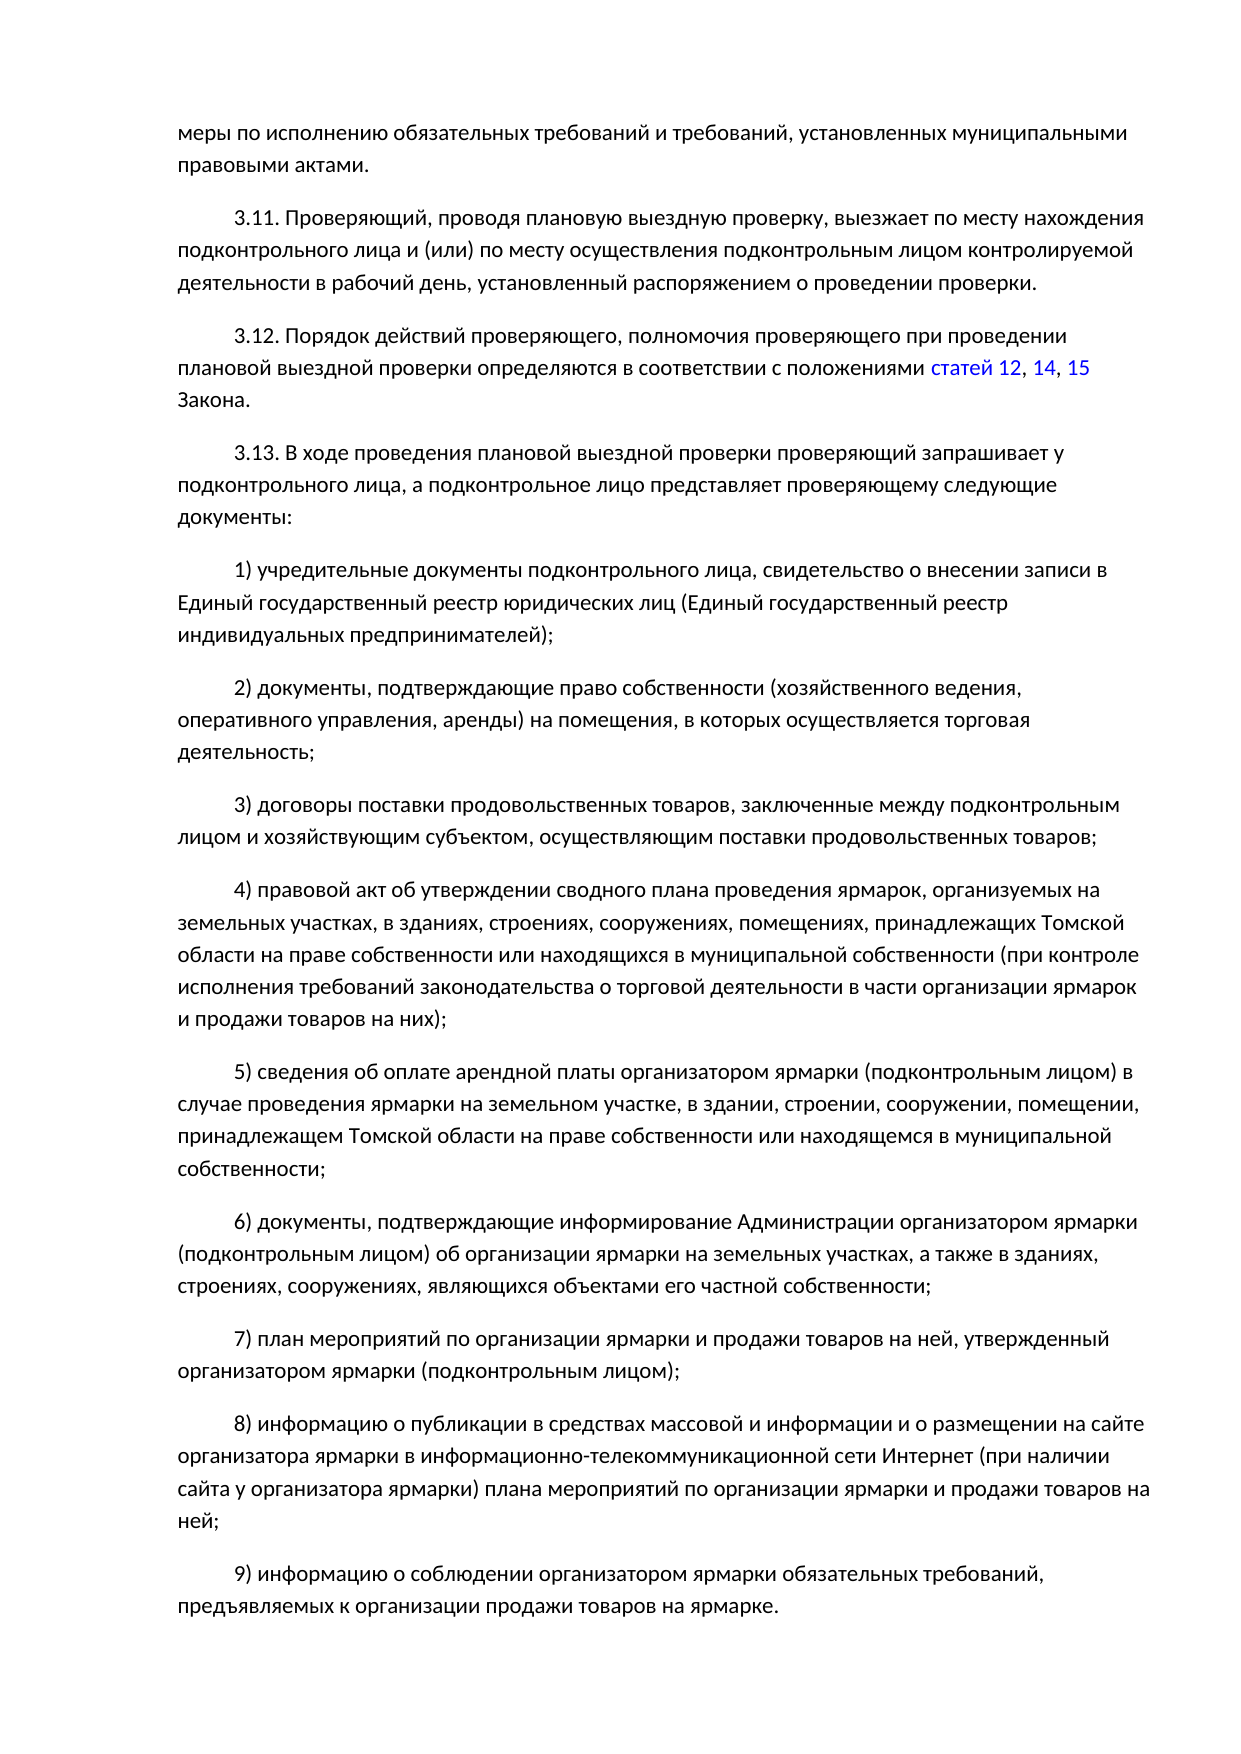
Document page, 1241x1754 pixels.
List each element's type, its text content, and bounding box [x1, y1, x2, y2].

text 3.11. Проверяющий, проводя плановую выездную проверку, выезжает по месту нахождения подконтрольного лица и (или) по месту осуществления подконтрольным лицом контролируемой деятельности в рабочий день, установленный распоряжением о проведении проверки. [177, 203, 1152, 296]
text 3.12. Порядок действий проверяющего, полномочия проверяющего при проведении плановой выездной проверки определяются в соответствии с положениями статей 12, 14, 15 Закона. [177, 321, 1152, 413]
text 4) правовой акт об утверждении сводного плана проведения ярмарок, организуемых на земельных участках, в зданиях, строениях, сооружениях, помещениях, принадлежащих Томской области на праве собственности или находящихся в муниципальной собственности (при контроле исполнения требований законодательства о торговой деятельности в части организации ярмарок и продажи товаров на них); [177, 876, 1152, 1032]
text 3) договоры поставки продовольственных товаров, заключенные между подконтрольным лицом и хозяйствующим субъектом, осуществляющим поставки продовольственных товаров; [177, 790, 1152, 851]
text 3.13. В ходе проведения плановой выездной проверки проверяющий запрашивает у подконтрольного лица, а подконтрольное лицо представляет проверяющему следующие документы: [177, 438, 1152, 531]
text 6) документы, подтверждающие информирование Администрации организатором ярмарки (подконтрольным лицом) об организации ярмарки на земельных участках, а также в зданиях, строениях, сооружениях, являющихся объектами его частной собственности; [177, 1207, 1152, 1299]
text 2) документы, подтверждающие право собственности (хозяйственного ведения, оперативного управления, аренды) на помещения, в которых осуществляется торговая деятельность; [177, 673, 1152, 765]
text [177, 118, 1152, 178]
text 5) сведения об оплате арендной платы организатором ярмарки (подконтрольным лицом) в случае проведения ярмарки на земельном участке, в здании, строении, сооружении, помещении, принадлежащем Томской области на праве собственности или находящемся в муниципальной собственности; [177, 1057, 1152, 1182]
text 1) учредительные документы подконтрольного лица, свидетельство о внесении записи в Единый государственный реестр юридических лиц (Единый государственный реестр индивидуальных предпринимателей); [177, 556, 1152, 648]
text 8) информацию о публикации в средствах массовой и информации и о размещении на сайте организатора ярмарки в информационно-телекоммуникационной сети Интернет (при наличии сайта у организатора ярмарки) плана мероприятий по организации ярмарки и продажи товаров на ней; [177, 1409, 1152, 1534]
text 9) информацию о соблюдении организатором ярмарки обязательных требований, предъявляемых к организации продажи товаров на ярмарке. [177, 1559, 1152, 1619]
text 7) план мероприятий по организации ярмарки и продажи товаров на ней, утвержденный организатором ярмарки (подконтрольным лицом); [177, 1324, 1152, 1384]
